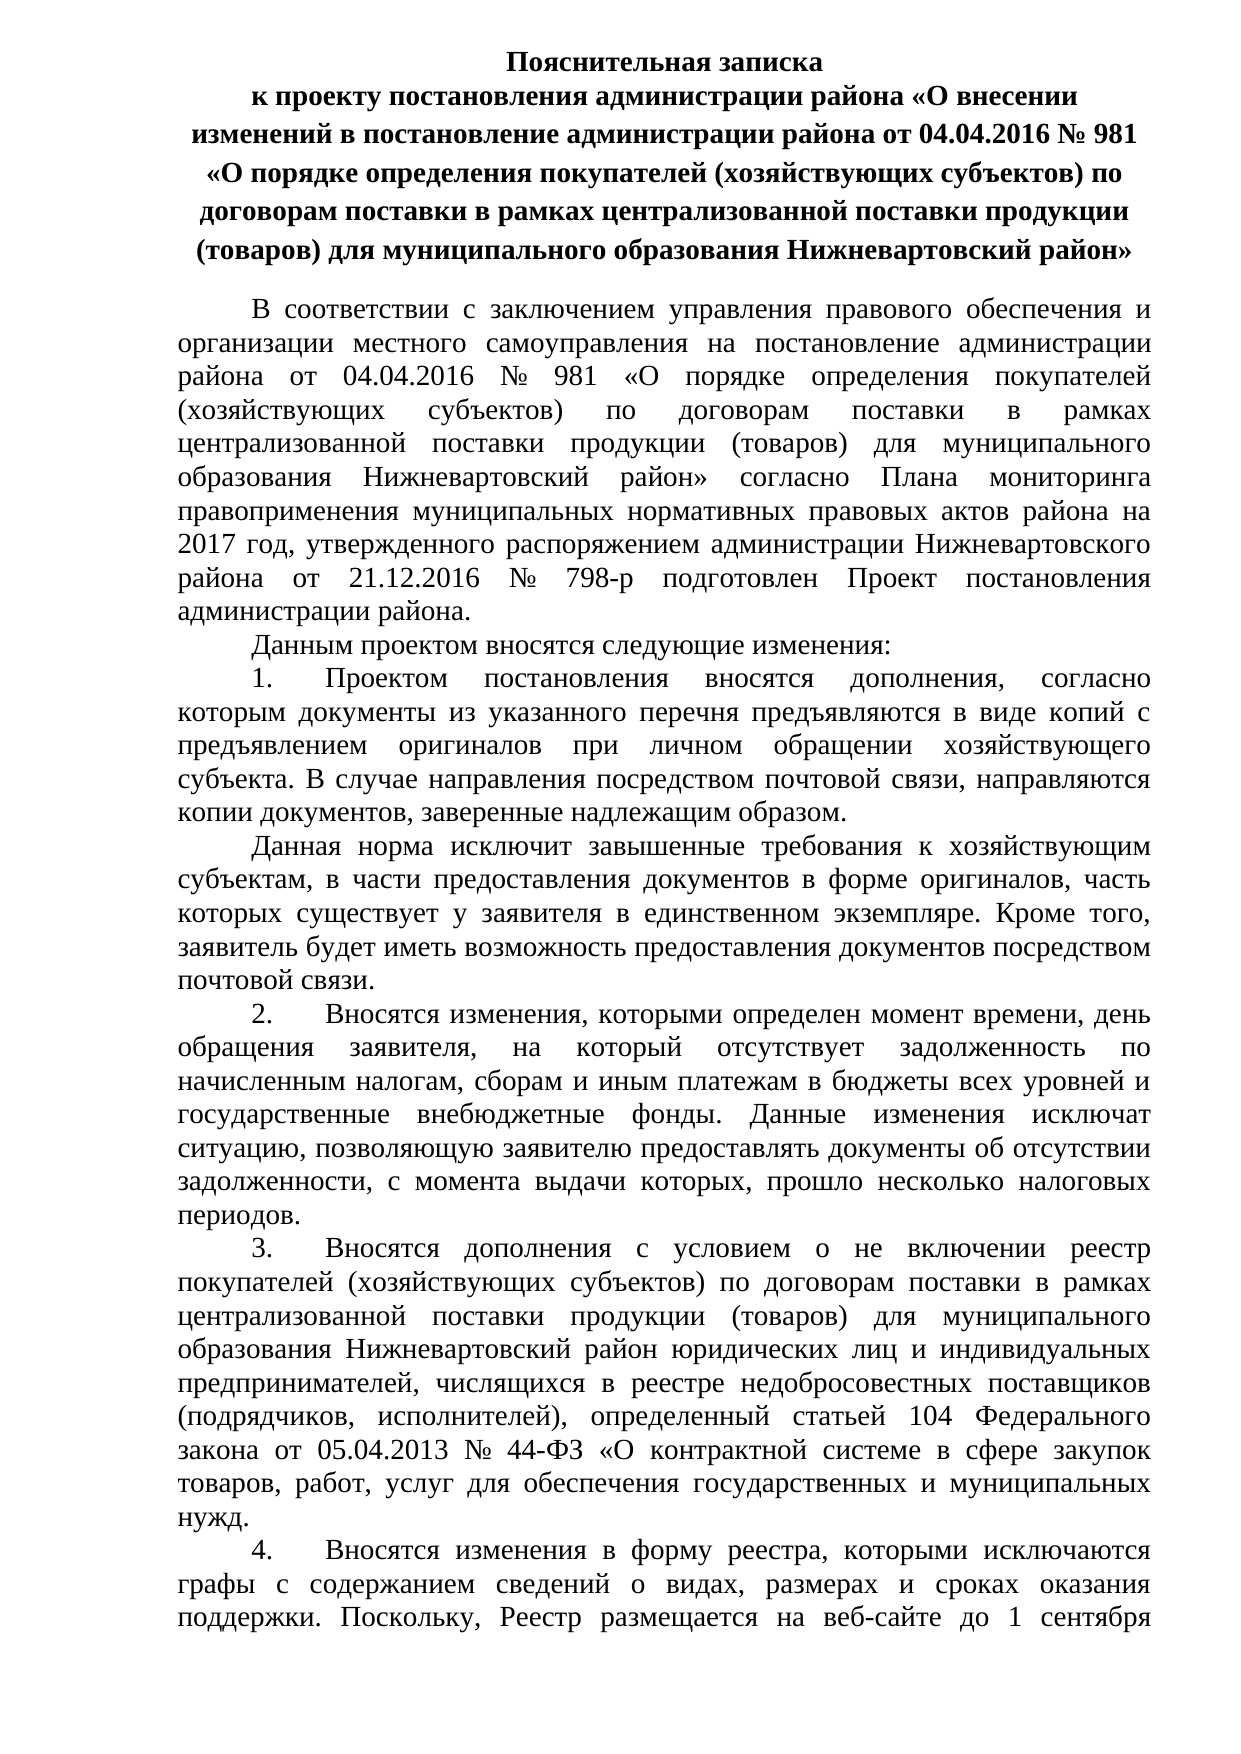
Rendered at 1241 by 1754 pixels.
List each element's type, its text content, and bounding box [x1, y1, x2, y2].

text к проекту постановления администрации района «О внесении изменений в постановление администрации района от 04.04.2016 № 981 «О порядке определения покупателей (хозяйствующих субъектов) по договорам поставки в рамках централизованной поставки продукции (товаров) для муниципального образования Нижневартовский район» [177, 78, 1152, 266]
text Пояснительная записка [177, 44, 1152, 78]
text Данным проектом вносятся следующие изменения: [177, 627, 1152, 660]
text В соответствии с заключением управления правового обеспечения и организации местного самоуправления на постановление администрации района от 04.04.2016 № 981 «О порядке определения покупателей (хозяйствующих субъектов) по договорам поставки в рамках централизованной поставки продукции (товаров) для муниципального образования Нижневартовский район» согласно Плана мониторинга правоприменения муниципальных нормативных правовых актов района на 2017 год, утвержденного распоряжением администрации Нижневартовского района от 21.12.2016 № 798-р подготовлен Проект постановления администрации района. [177, 291, 1152, 627]
list Проектом постановления вносятся дополнения, согласно которым документы из указанного перечня предъявляются в виде копий с предъявлением оригиналов при личном обращении хозяйствующего субъекта. В случае направления посредством почтовой связи, направляются копии документов, заверенные надлежащим образом. [177, 660, 1152, 828]
list Вносятся изменения, которыми определен момент времени, день обращения заявителя, на который отсутствует задолженность по начисленным налогам, сборам и иным платежам в бюджеты всех уровней и государственные внебюджетные фонды. Данные изменения исключат ситуацию, позволяющую заявителю предоставлять документы об отсутствии задолженности, с момента выдачи которых, прошло несколько налоговых периодов. [177, 996, 1152, 1231]
list Вносятся дополнения с условием о не включении реестр покупателей (хозяйствующих субъектов) по договорам поставки в рамках централизованной поставки продукции (товаров) для муниципального образования Нижневартовский район юридических лиц и индивидуальных предпринимателей, числящихся в реестре недобросовестных поставщиков (подрядчиков, исполнителей), определенный статьей 104 Федерального закона от 05.04.2013 № 44-ФЗ «О контрактной системе в сфере закупок товаров, работ, услуг для обеспечения государственных и муниципальных нужд. [177, 1231, 1152, 1532]
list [177, 1532, 1152, 1633]
text Данная норма исключит завышенные требования к хозяйствующим субъектам, в части предоставления документов в форме оригиналов, часть которых существует у заявителя в единственном экземпляре. Кроме того, заявитель будет иметь возможность предоставления документов посредством почтовой связи. [177, 828, 1152, 996]
